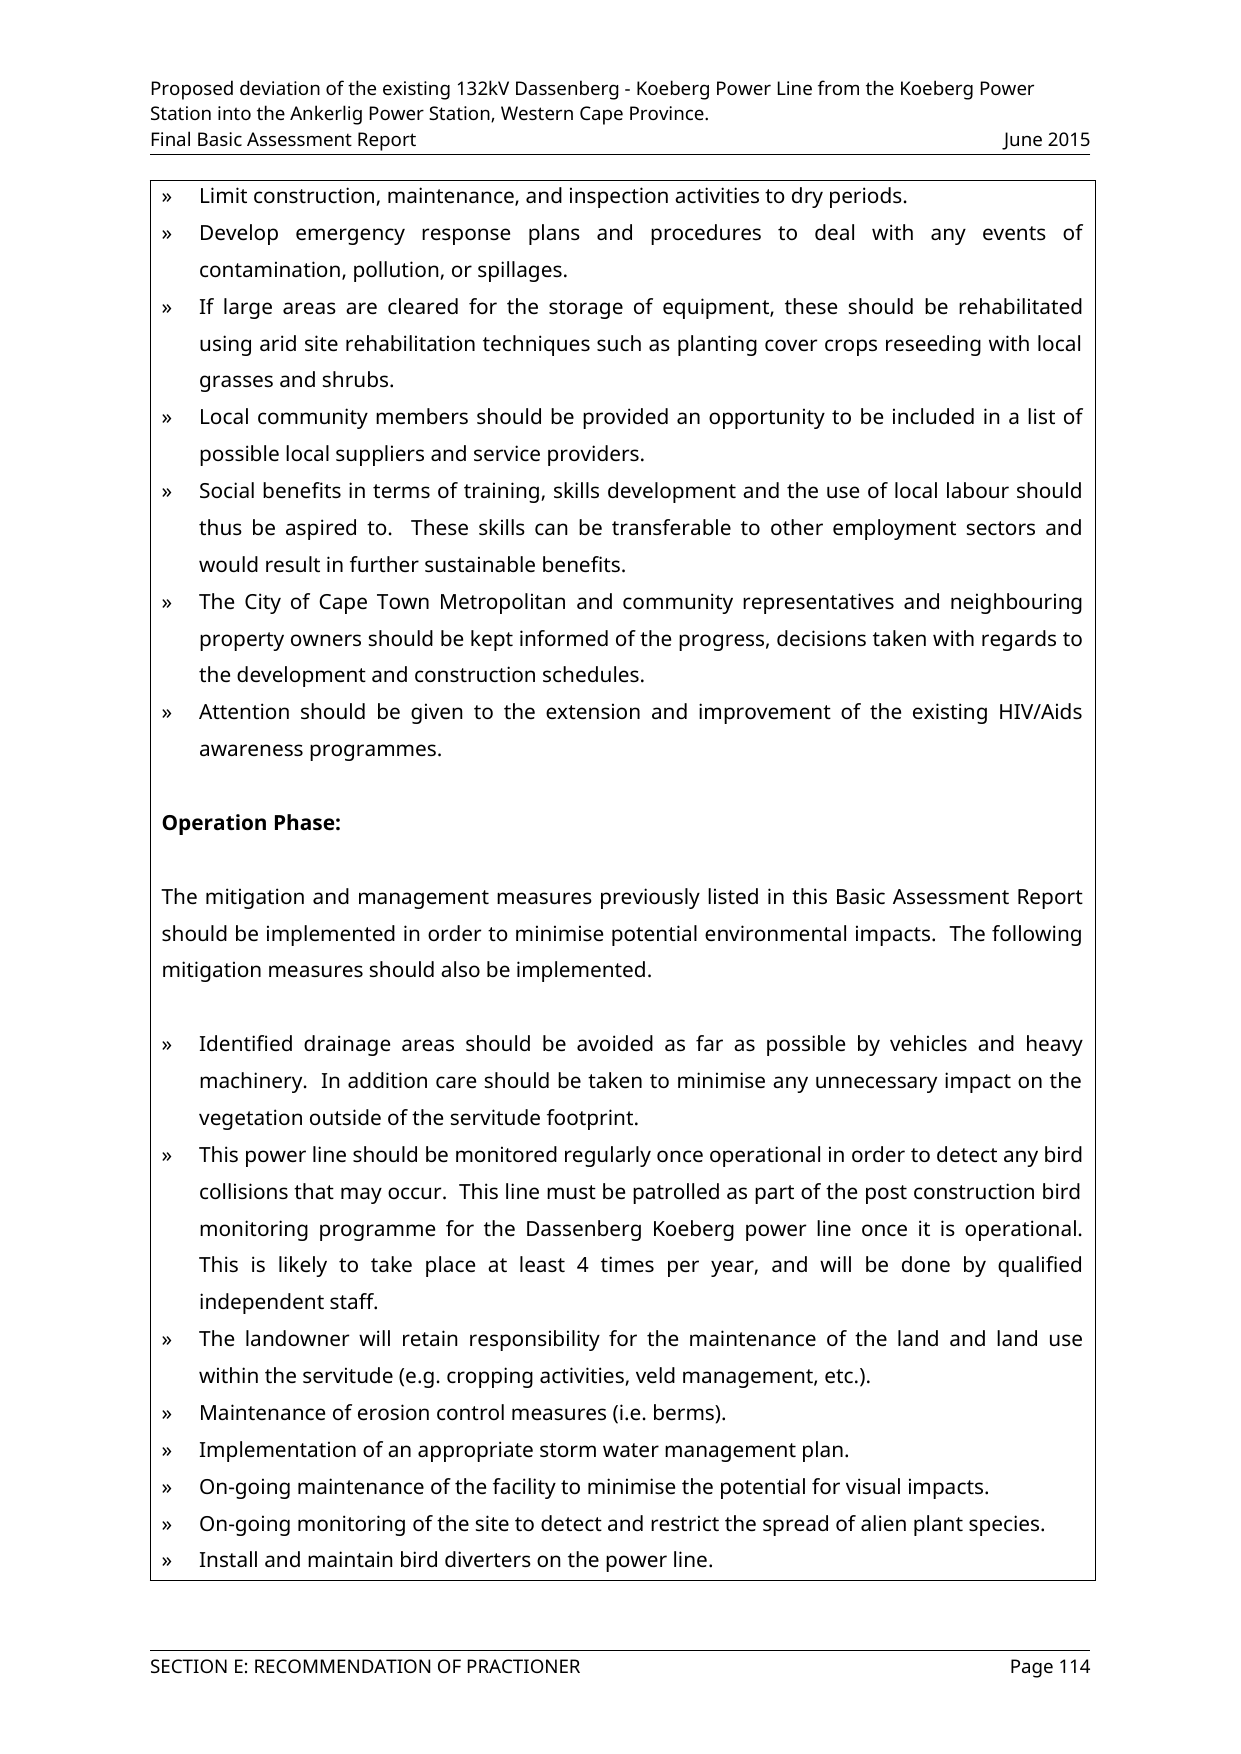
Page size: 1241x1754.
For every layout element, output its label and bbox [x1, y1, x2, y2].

table_header [151, 181, 1095, 1580]
